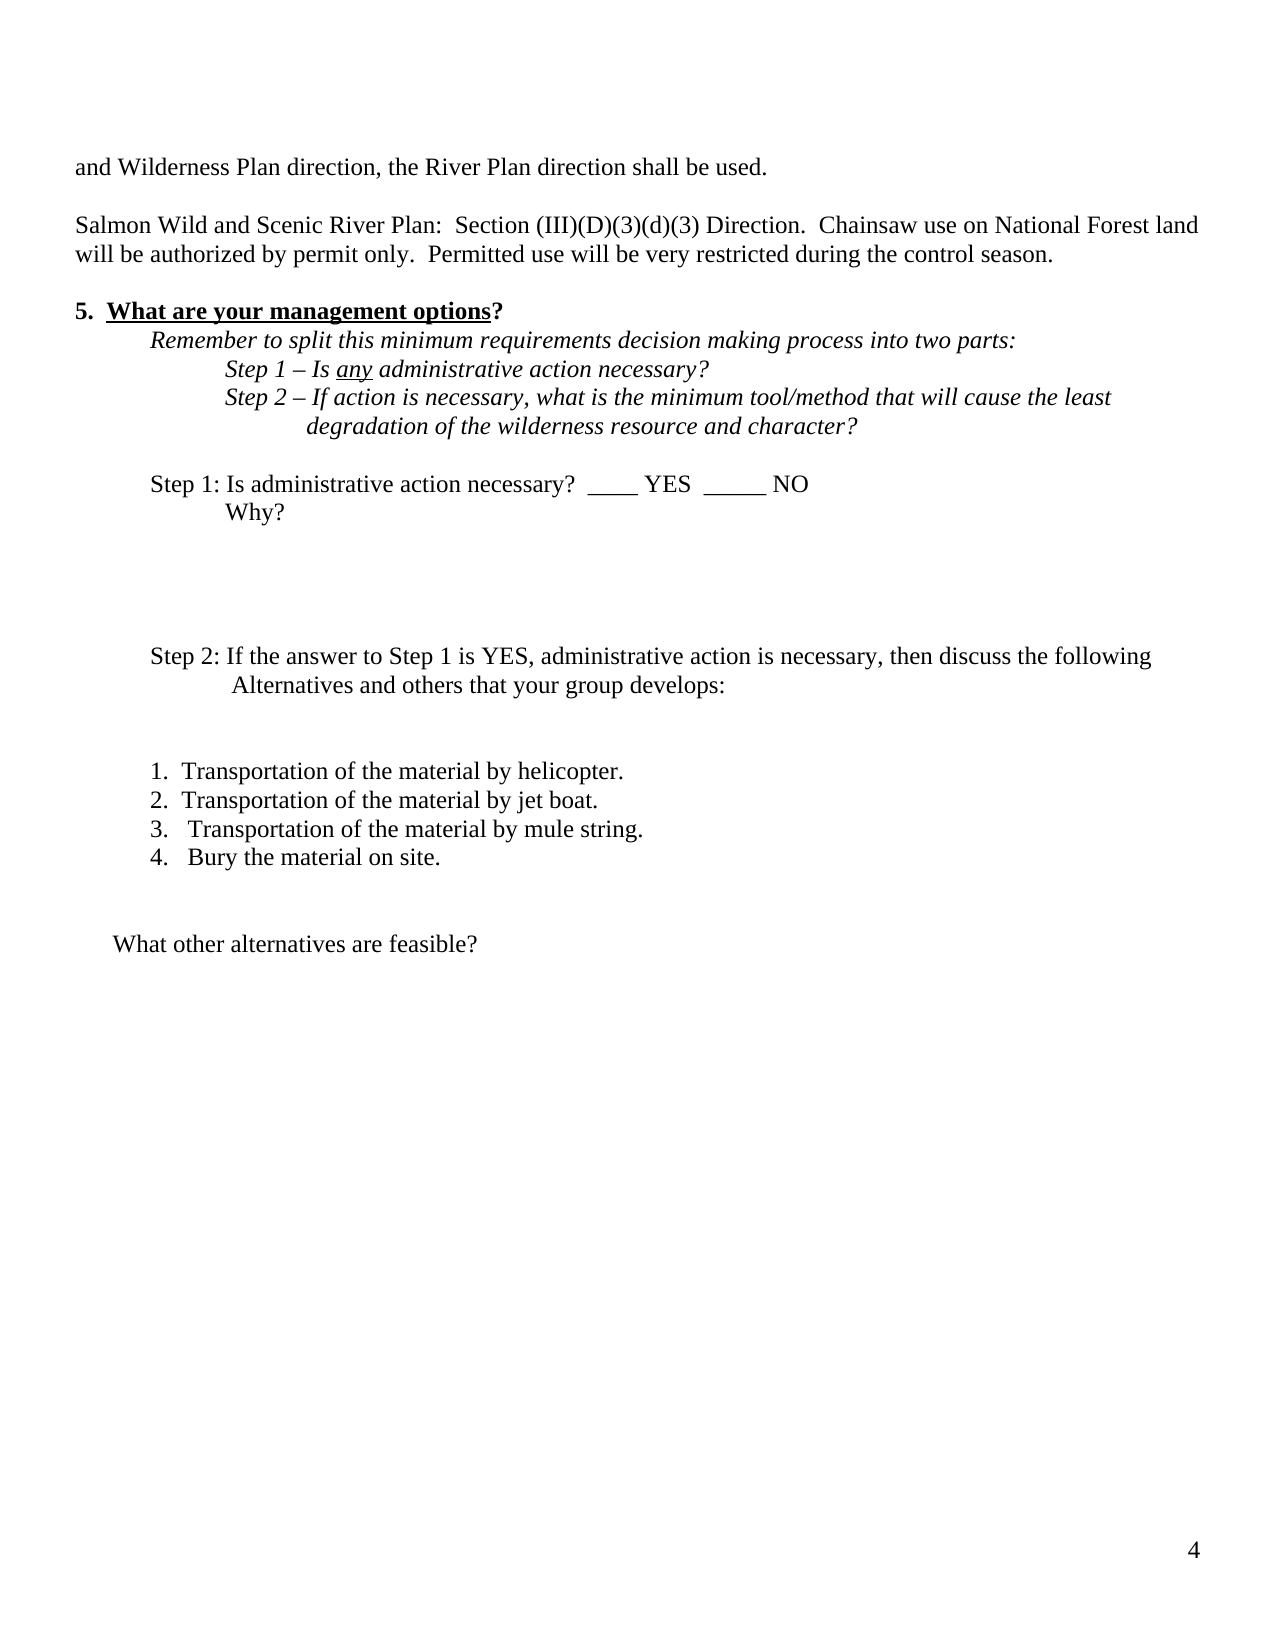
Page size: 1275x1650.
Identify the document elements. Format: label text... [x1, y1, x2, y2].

text 1. Transportation of the material by helicopter. [150, 756, 1200, 785]
list Bury the material on site. [150, 842, 1200, 871]
text and Wilderness Plan direction, the River Plan direction shall be used. [75, 152, 1200, 181]
text degradation of the wilderness resource and character? [225, 411, 1200, 440]
list Transportation of the material by mule string. [150, 814, 1200, 842]
text Alternatives and others that your group develops: [187, 670, 1200, 699]
text Step 1 – Is any administrative action necessary? [75, 354, 1200, 382]
text 5. What are your management options? [75, 296, 1200, 325]
text Remember to split this minimum requirements decision making process into two parts: [75, 325, 1200, 354]
text Step 2: If the answer to Step 1 is YES, administrative action is necessary, then discuss the following [112, 641, 1200, 670]
text Salmon Wild and Plan: Section (III)(D)(3)(d)(3) Direction. Chainsaw use on National Forest land will be authorized by permit only. Permitted use will be very restricted during the control season. [75, 210, 1200, 267]
text Why? [75, 497, 1200, 526]
text 2. Transportation of the material by jet boat. [150, 785, 1200, 814]
text What other alternatives are feasible? [112, 929, 1200, 957]
text Step 2 – If action is necessary, what is the minimum tool/method that will cause the least [75, 382, 1200, 411]
text Step 1: Is administrative action necessary? ____ YES _____ NO [75, 469, 1200, 497]
